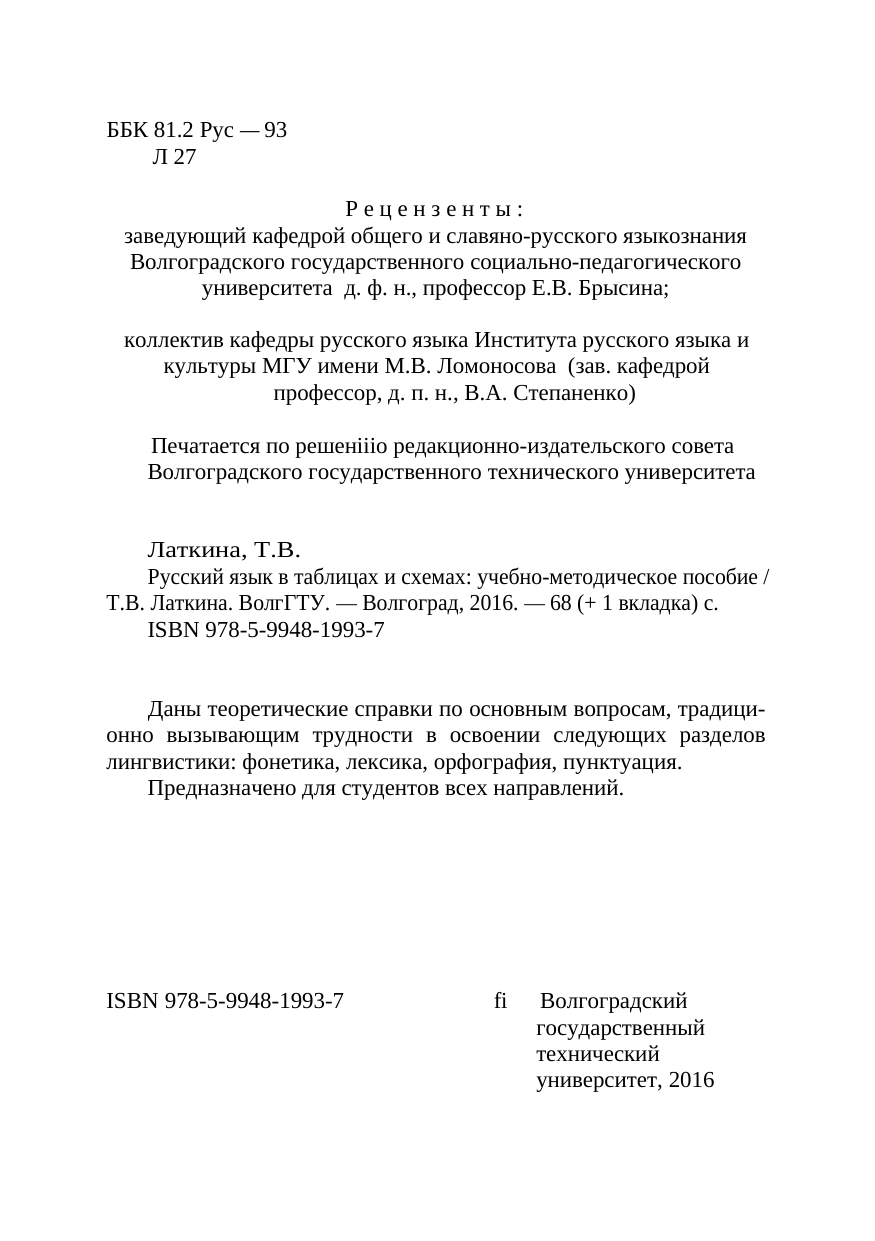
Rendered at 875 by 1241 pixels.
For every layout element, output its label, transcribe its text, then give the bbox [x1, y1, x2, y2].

text заведующий кафедрой общего и славяно-русского языкознания Волгоградского государственного социально-педагогического университета д. ф. н., профессор Е.В. Брысина; [120, 222, 751, 301]
text ББК 81.2 Pyc — 93 [106, 116, 780, 143]
text Печатается по решеніііо редакционно-издательского совета Волгоградского государственного технического университета [147, 432, 780, 484]
text Л 27 [152, 143, 780, 169]
text коллектив кафедры русского языка Института русского языка и культуры МГУ имени М.В. Ломоносова (зав. кафедрой [122, 327, 751, 379]
text Предназначено для студентов всех направлений. [147, 774, 780, 801]
text Р е ц е н з е н т ы : [117, 195, 751, 222]
text Латкина, Т.В. [147, 537, 780, 563]
text Русский язык в таблицах и схемах: учебно-методическое пособие / Т.В. Латкина. ВолгГТУ. — Волгоград, 2016. — 68 (+ 1 вкладка) с. [106, 563, 780, 616]
text Даны теоретические справки по основным вопросам, традици- онно вызывающим трудности в освоении следующих разделов лингвистики: фонетика, лексика, орфография, пунктуация. [106, 695, 766, 774]
text ISBN 978-5-9948-1993-7 fi Волгоградский государственный технический университет, 2016 [106, 987, 715, 1093]
text профессор, д. п. н., В.А. Степаненко) [273, 379, 780, 405]
text ISBN 978-5-9948-1993-7 [147, 616, 780, 642]
